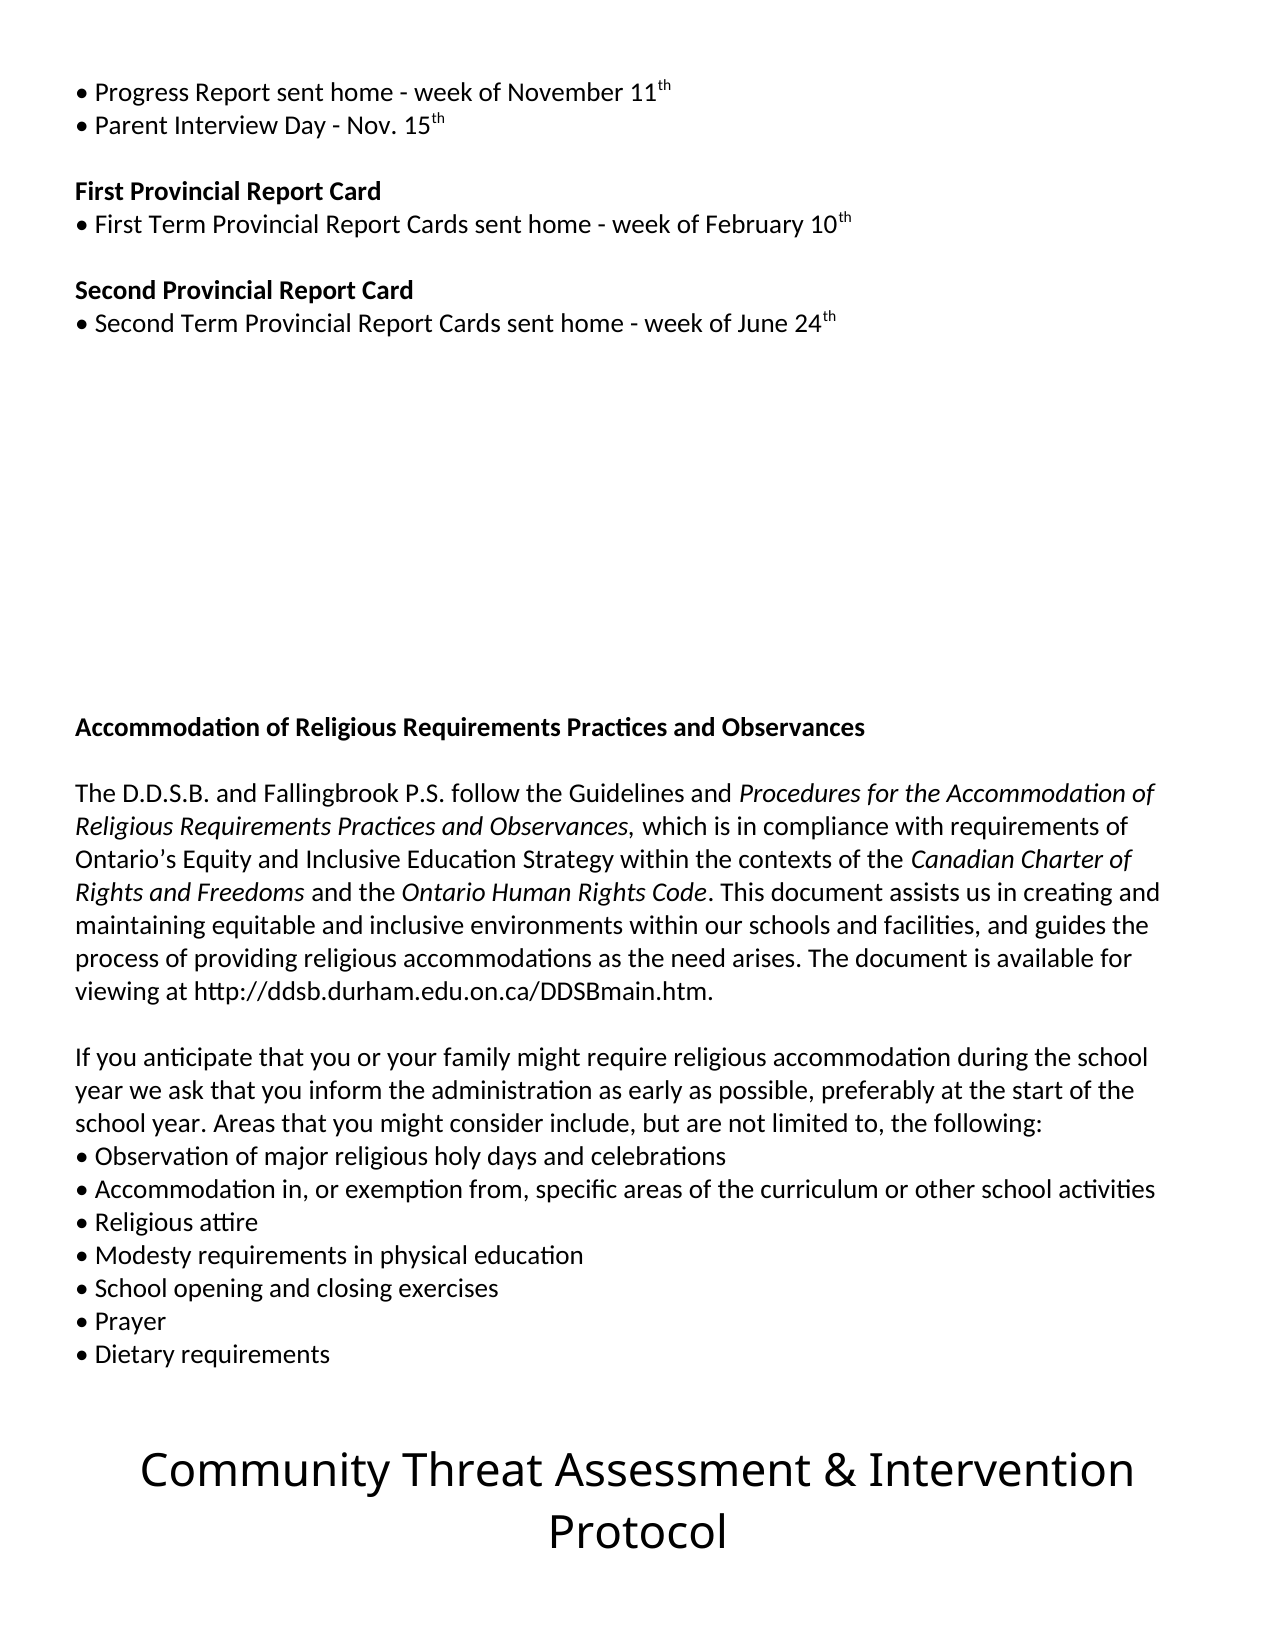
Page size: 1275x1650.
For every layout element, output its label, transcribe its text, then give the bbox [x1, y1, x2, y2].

text • First Term Provincial Report Cards sent home - week of February 10th [75, 207, 1200, 240]
text Community Threat Assessment & Intervention Protocol [75, 1437, 1200, 1562]
text • Observation of major religious holy days and celebrations [75, 1139, 1200, 1172]
text • Accommodation in, or exemption from, specific areas of the curriculum or other school activities [75, 1172, 1200, 1205]
text • Modesty requirements in physical education [75, 1238, 1200, 1271]
text • School opening and closing exercises [75, 1271, 1200, 1304]
text • Prayer [75, 1304, 1200, 1337]
text • Dietary requirements [75, 1337, 1200, 1370]
text First Provincial Report Card [75, 174, 1200, 207]
text • Second Term Provincial Report Cards sent home - week of June 24th [75, 306, 1200, 339]
text Second Provincial Report Card [75, 273, 1200, 306]
text If you anticipate that you or your family might require religious accommodation during the school year we ask that you inform the administration as early as possible, preferably at the start of the school year. Areas that you might consider include, but are not limited to, the following: [75, 1040, 1200, 1139]
text • Religious attire [75, 1205, 1200, 1238]
text The D.D.S.B. and Fallingbrook P.S. follow the Guidelines and Procedures for the Accommodation of Religious Requirements Practices and Observances, which is in compliance with requirements of Ontario’s Equity and Inclusive Education Strategy within the contexts of the Canadian Charter of Rights and Freedoms and the Ontario Human Rights Code. This document assists us in creating and maintaining equitable and inclusive environments within our schools and facilities, and guides the process of providing religious accommodations as the need arises. The document is available for viewing at http://ddsb.durham.edu.on.ca/DDSBmain.htm. [75, 776, 1200, 1007]
text • Parent Interview Day - Nov. 15th [75, 108, 1200, 141]
text Accommodation of Religious Requirements Practices and Observances [75, 710, 1200, 743]
text • Progress Report sent home - week of November 11th [75, 75, 1200, 108]
